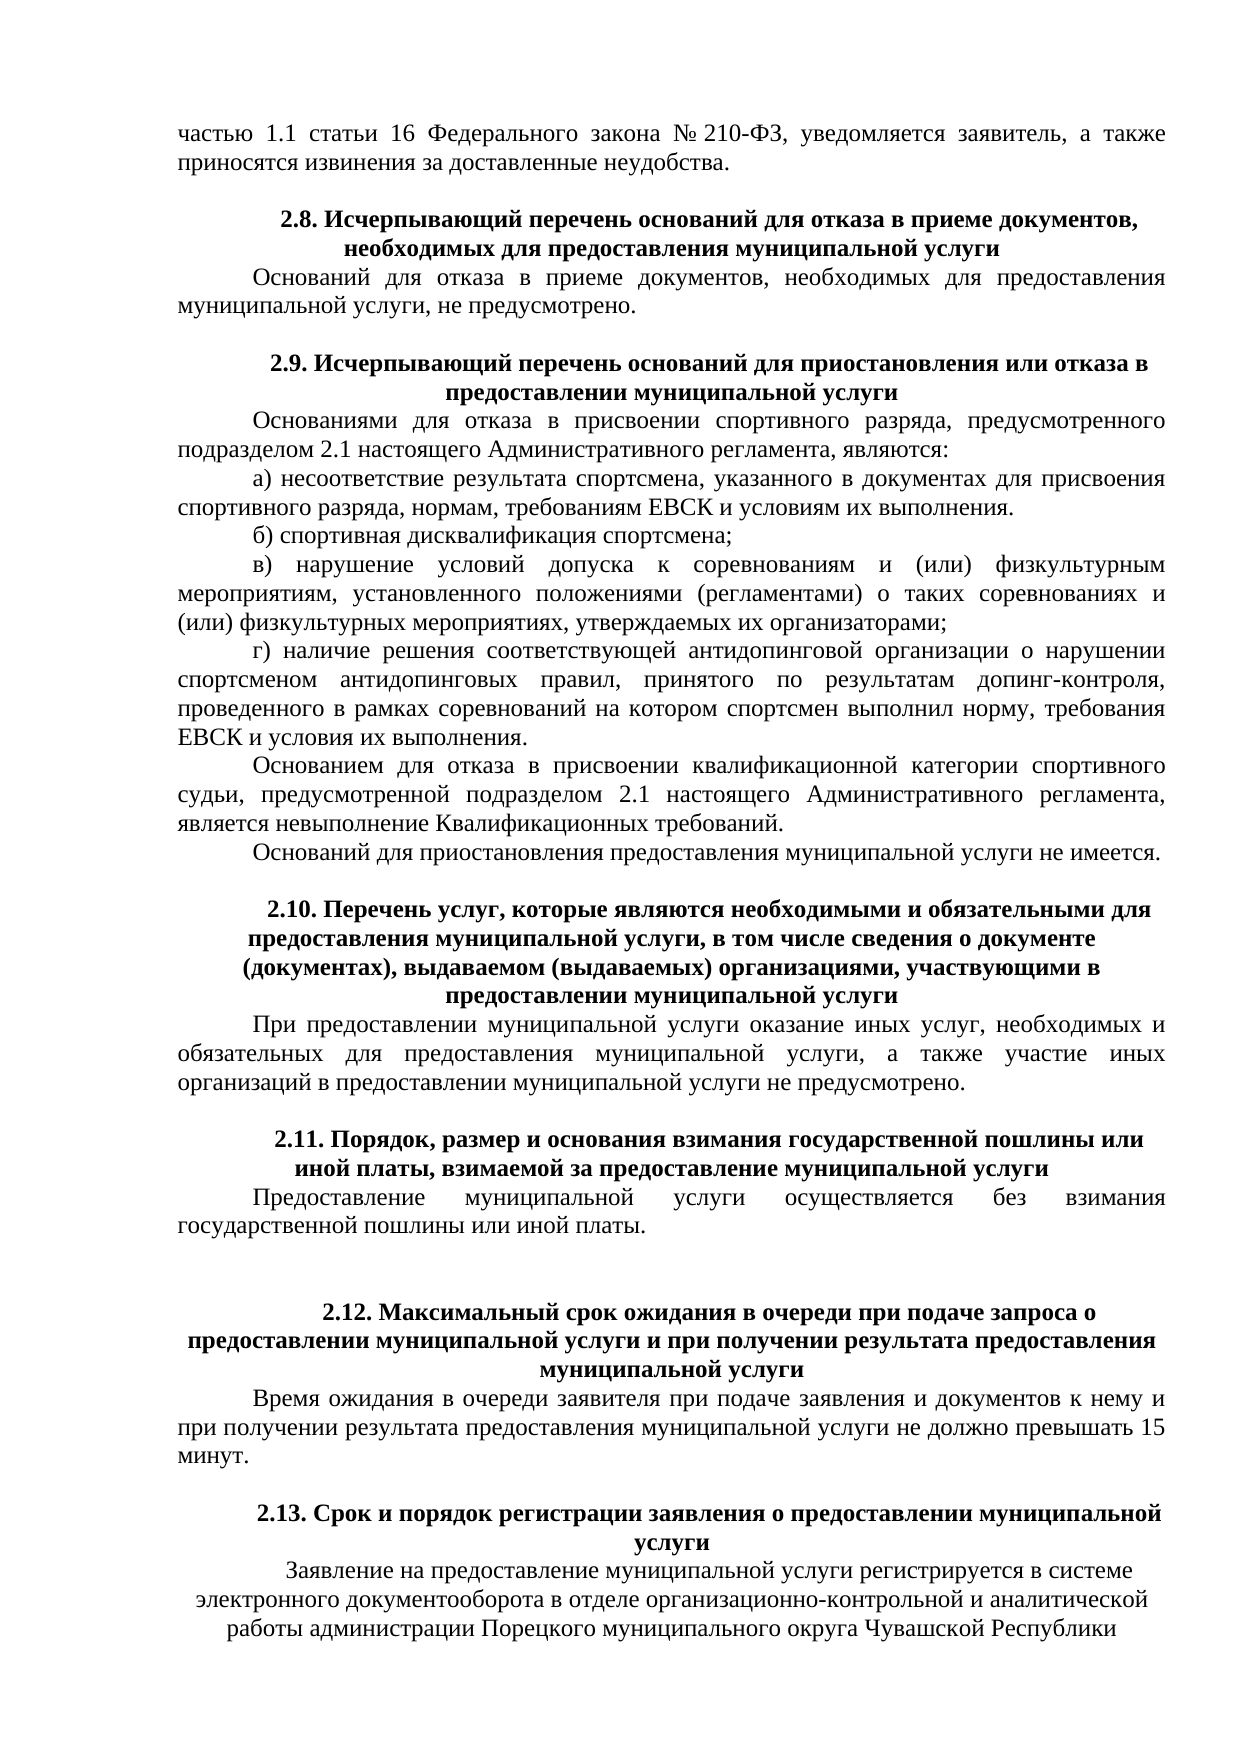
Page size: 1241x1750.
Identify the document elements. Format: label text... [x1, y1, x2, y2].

text Предоставление муниципальной услуги осуществляется без взимания государственной пошлины или иной платы. [177, 1182, 1166, 1239]
text Основаниями для отказа в присвоении спортивного разряда, предусмотренного подразделом 2.1 настоящего Административного регламента, являются: [177, 406, 1166, 463]
subtitle 2.12. Максимальный срок ожидания в очереди при подаче запроса о предоставлении муниципальной услуги и при получении результата предоставления муниципальной услуги [177, 1297, 1166, 1383]
text б) спортивная дисквалификация спортсмена; [177, 521, 1166, 549]
subtitle 2.10. Перечень услуг, которые являются необходимыми и обязательными для предоставления муниципальной услуги, в том числе сведения о документе (документах), выдаваемом (выдаваемых) организациями, участвующими в предоставлении муниципальной услуги [177, 894, 1166, 1009]
text в) нарушение условий допуска к соревнованиям и (или) физкультурным мероприятиям, установленного положениями (регламентами) о таких соревнованиях и (или) физкультурных мероприятиях, утверждаемых их организаторами; [177, 549, 1166, 636]
subtitle 2.8. Исчерпывающий перечень оснований для отказа в приеме документов, необходимых для предоставления муниципальной услуги [177, 204, 1166, 262]
text Основанием для отказа в присвоении квалификационной категории спортивного судьи, предусмотренной подразделом 2.1 настоящего Административного регламента, является невыполнение Квалификационных требований. [177, 751, 1166, 837]
text г) наличие решения соответствующей антидопинговой организации о нарушении спортсменом антидопинговых правил, принятого по результатам допинг-контроля, проведенного в рамках соревнований на котором спортсмен выполнил норму, требования ЕВСК и условия их выполнения. [177, 636, 1166, 751]
text Время ожидания в очереди заявителя при подаче заявления и документов к нему и при получении результата предоставления муниципальной услуги не должно превышать 15 минут. [177, 1383, 1166, 1469]
text Оснований для приостановления предоставления муниципальной услуги не имеется. [177, 837, 1166, 866]
subtitle 2.9. Исчерпывающий перечень оснований для приостановления или отказа в предоставлении муниципальной услуги [177, 348, 1166, 406]
subtitle 2.13. Срок и порядок регистрации заявления о предоставлении муниципальной услуги [177, 1498, 1166, 1556]
text При предоставлении муниципальной услуги оказание иных услуг, необходимых и обязательных для предоставления муниципальной услуги, а также участие иных организаций в предоставлении муниципальной услуги не предусмотрено. [177, 1009, 1166, 1096]
subtitle 2.11. Порядок, размер и основания взимания государственной пошлины или иной платы, взимаемой за предоставление муниципальной услуги [177, 1124, 1166, 1182]
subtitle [177, 1556, 1166, 1642]
text Оснований для отказа в приеме документов, необходимых для предоставления муниципальной услуги, не предусмотрено. [177, 262, 1166, 319]
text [177, 118, 1166, 176]
text а) несоответствие результата спортсмена, указанного в документах для присвоения спортивного разряда, нормам, требованиям ЕВСК и условиям их выполнения. [177, 463, 1166, 521]
